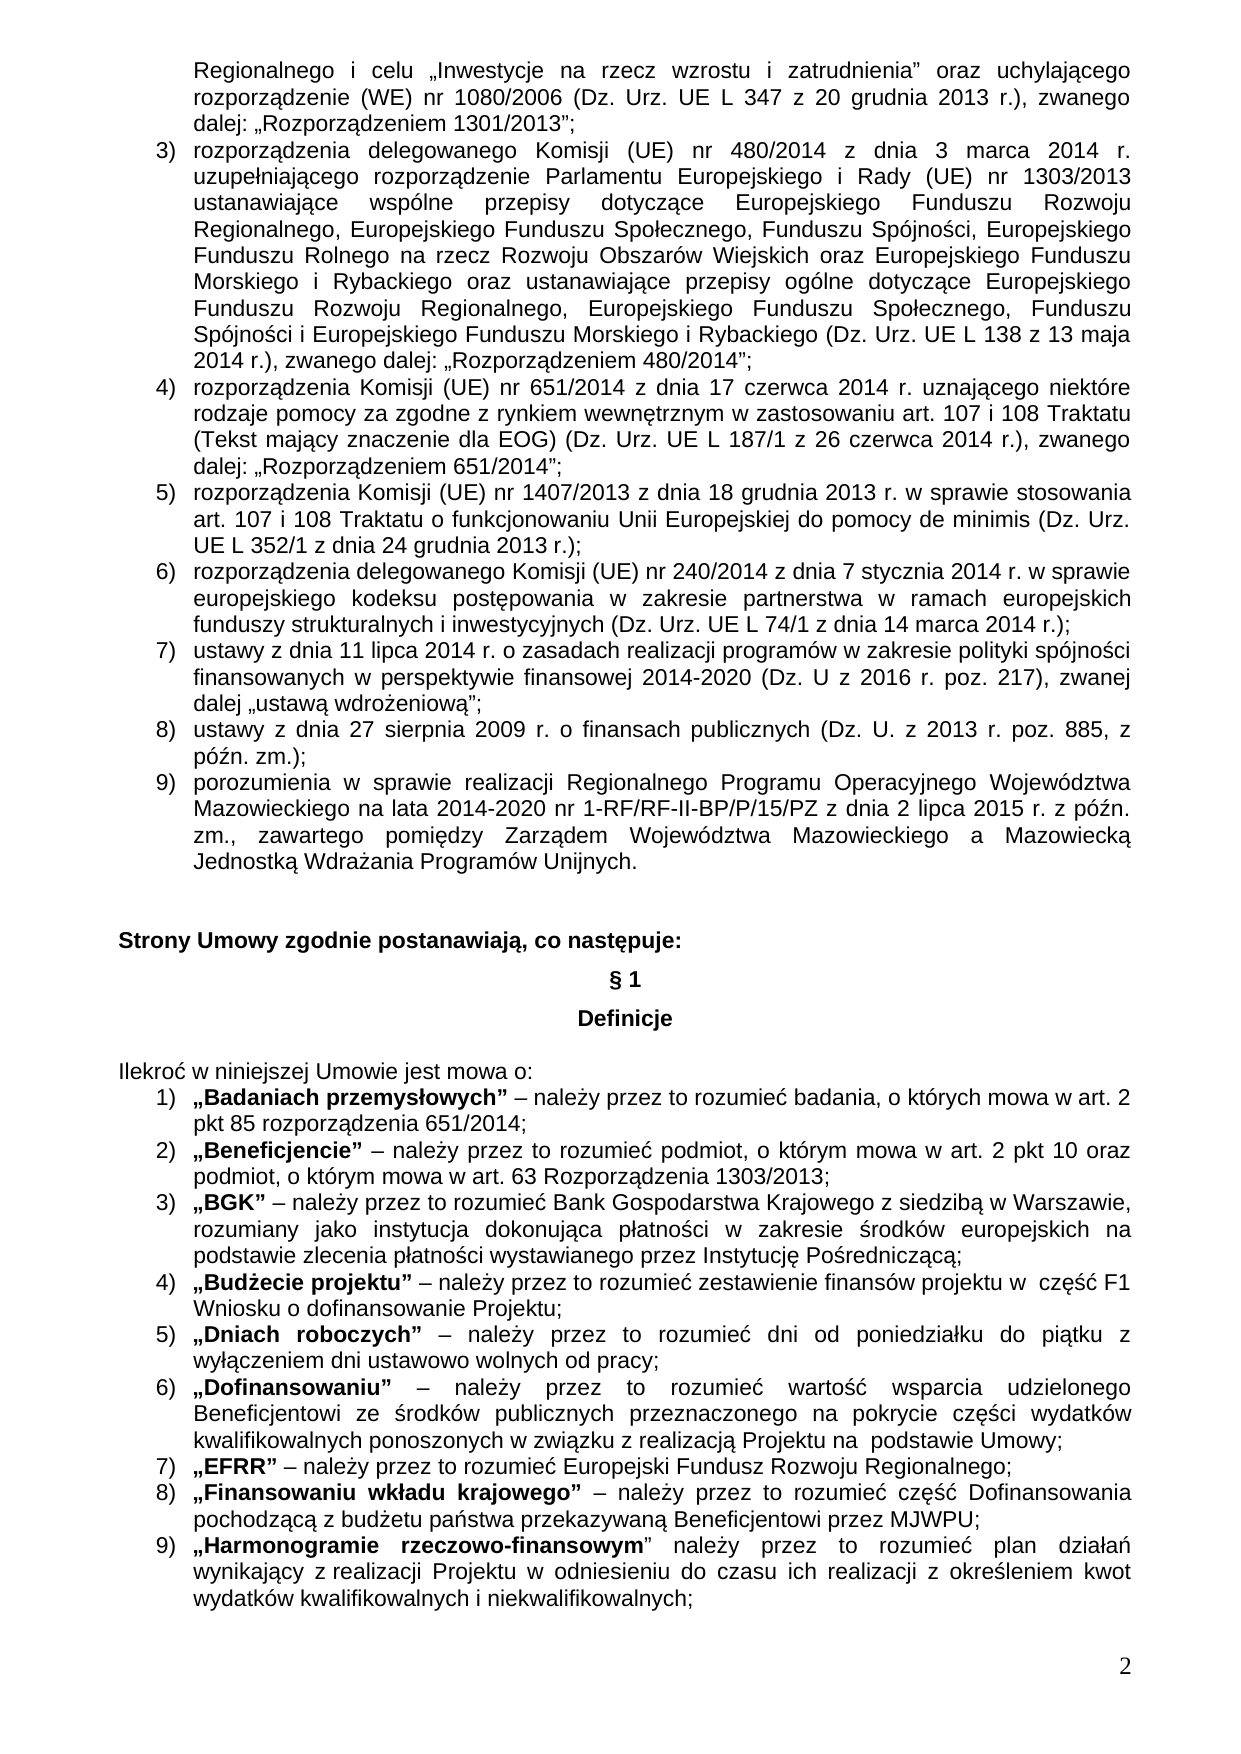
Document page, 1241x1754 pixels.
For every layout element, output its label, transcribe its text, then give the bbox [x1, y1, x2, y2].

text Ilekroć w niniejszej Umowie jest mowa o: [118, 1058, 1132, 1084]
list „Beneficjencie” – należy przez to rozumieć podmiot, o którym mowa w art. 2 pkt 10 oraz podmiot, o którym mowa w art. 63 Rozporządzenia 1303/2013; [156, 1137, 1132, 1189]
list rozporządzenia Komisji (UE) nr 1407/2013 z dnia 18 grudnia 2013 r. w sprawie stosowania art. 107 i 108 Traktatu o funkcjonowaniu Unii Europejskiej do pomocy de minimis (Dz. Urz. UE L 352/1 z dnia 24 grudnia 2013 r.); [156, 479, 1132, 558]
list „Dniach roboczych” – należy przez to rozumieć dni od poniedziałku do piątku z wyłączeniem dni ustawowo wolnych od pracy; [156, 1321, 1132, 1374]
list ustawy z dnia 11 lipca 2014 r. o zasadach realizacji programów w zakresie polityki spójności finansowanych w perspektywie finansowej 2014-2020 (Dz. U z 2016 r. poz. 217), zwanej dalej „ustawą wdrożeniową”; [156, 637, 1132, 716]
subtitle § 1 [118, 966, 1132, 992]
list „Badaniach przemysłowych” – należy przez to rozumieć badania, o których mowa w art. 2 pkt 85 rozporządzenia 651/2014; [156, 1084, 1132, 1137]
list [156, 57, 1132, 137]
list rozporządzenia Komisji (UE) nr 651/2014 z dnia 17 czerwca 2014 r. uznającego niektóre rodzaje pomocy za zgodne z rynkiem wewnętrznym w zastosowaniu art. 107 i 108 Traktatu (Tekst mający znaczenie dla EOG) (Dz. Urz. UE L 187/1 z 26 czerwca 2014 r.), zwanego dalej: „Rozporządzeniem 651/2014”; [156, 374, 1132, 479]
list „Harmonogramie rzeczowo-finansowym” należy przez to rozumieć plan działań wynikający z realizacji Projektu w odniesieniu do czasu ich realizacji z określeniem kwot wydatków kwalifikowalnych i niekwalifikowalnych; [156, 1532, 1132, 1611]
list „Dofinansowaniu” – należy przez to rozumieć wartość wsparcia udzielonego Beneficjentowi ze środków publicznych przeznaczonego na pokrycie części wydatków kwalifikowalnych ponoszonych w związku z realizacją Projektu na podstawie Umowy; [156, 1374, 1132, 1453]
subtitle Definicje [118, 1005, 1132, 1031]
list „Budżecie projektu” – należy przez to rozumieć zestawienie finansów projektu w część F1 Wniosku o dofinansowanie Projektu; [156, 1268, 1132, 1321]
list „Finansowaniu wkładu krajowego” – należy przez to rozumieć część Dofinansowania pochodzącą z budżetu państwa przekazywaną Beneficjentowi przez MJWPU; [156, 1479, 1132, 1532]
list rozporządzenia delegowanego Komisji (UE) nr 480/2014 z dnia 3 marca 2014 r. uzupełniającego rozporządzenie Parlamentu Europejskiego i Rady (UE) nr 1303/2013 ustanawiające wspólne przepisy dotyczące Europejskiego Funduszu Rozwoju Regionalnego, Europejskiego Funduszu Społecznego, Funduszu Spójności, Europejskiego Funduszu Rolnego na rzecz Rozwoju Obszarów Wiejskich oraz Europejskiego Funduszu Morskiego i Rybackiego oraz ustanawiające przepisy ogólne dotyczące Europejskiego Funduszu Rozwoju Regionalnego, Europejskiego Funduszu Społecznego, Funduszu Spójności i Europejskiego Funduszu Morskiego i Rybackiego (Dz. Urz. UE L 138 z 13 maja 2014 r.), zwanego dalej: „Rozporządzeniem 480/2014”; [156, 137, 1132, 374]
list ustawy z dnia 27 sierpnia 2009 r. o finansach publicznych (Dz. U. z 2013 r. poz. 885, z późn. zm.); [156, 716, 1132, 769]
list „EFRR” – należy przez to rozumieć Europejski Fundusz Rozwoju Regionalnego; [156, 1453, 1132, 1479]
list „BGK” – należy przez to rozumieć Bank Gospodarstwa Krajowego z siedzibą w Warszawie, rozumiany jako instytucja dokonująca płatności w zakresie środków europejskich na podstawie zlecenia płatności wystawianego przez Instytucję Pośredniczącą; [156, 1189, 1132, 1268]
text Strony Umowy zgodnie postanawiają, co następuje: [118, 927, 1132, 953]
list porozumienia w sprawie realizacji Regionalnego Programu Operacyjnego Województwa Mazowieckiego na lata 2014-2020 nr 1-RF/RF-II-BP/P/15/PZ z dnia 2 lipca 2015 r. z późn. zm., zawartego pomiędzy Zarządem Województwa Mazowieckiego a Mazowiecką Jednostką Wdrażania Programów Unijnych. [156, 769, 1132, 874]
list rozporządzenia delegowanego Komisji (UE) nr 240/2014 z dnia 7 stycznia 2014 r. w sprawie europejskiego kodeksu postępowania w zakresie partnerstwa w ramach europejskich funduszy strukturalnych i inwestycyjnych (Dz. Urz. UE L 74/1 z dnia 14 marca 2014 r.); [156, 558, 1132, 637]
